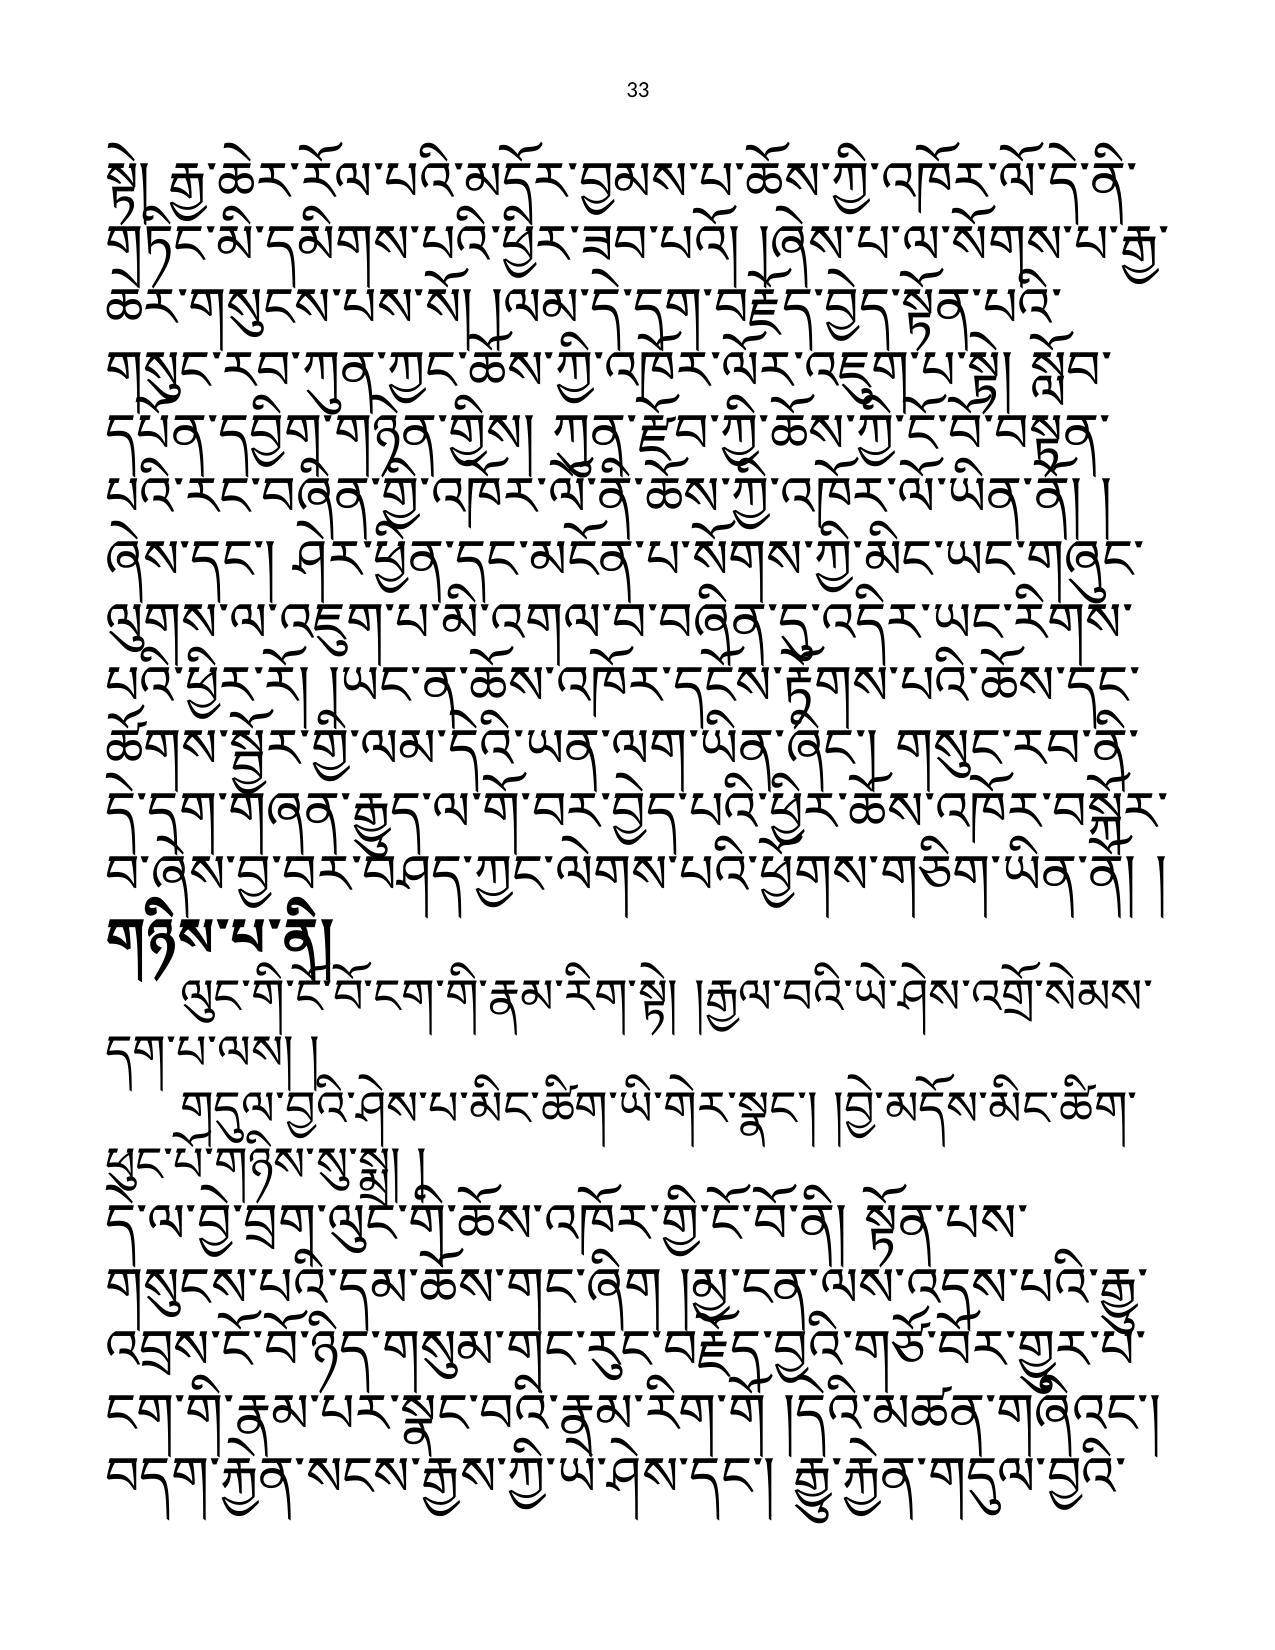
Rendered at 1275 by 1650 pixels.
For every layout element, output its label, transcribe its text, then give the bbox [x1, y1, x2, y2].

text གདུལ་བྱའི་ཤེས་པ་མིང་ཚིག་ཡི་གེར་སྣང༌། །བྱེ་མདོས་མིང་ཚིག་ཕུང་པོ་གཉིས་སུ་སྨྲ། ། [105, 1081, 1170, 1193]
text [105, 150, 1170, 906]
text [105, 1193, 1170, 1508]
text གཉིས་པ་ནི། [105, 906, 1170, 969]
text ལུང་གི་ངོ་བོ་ངག་གི་རྣམ་རིག་སྟེ། །རྒྱལ་བའི་ཡེ་ཤེས་འགྲོ་སེམས་དག་པ་ལས། ། [105, 969, 1170, 1081]
